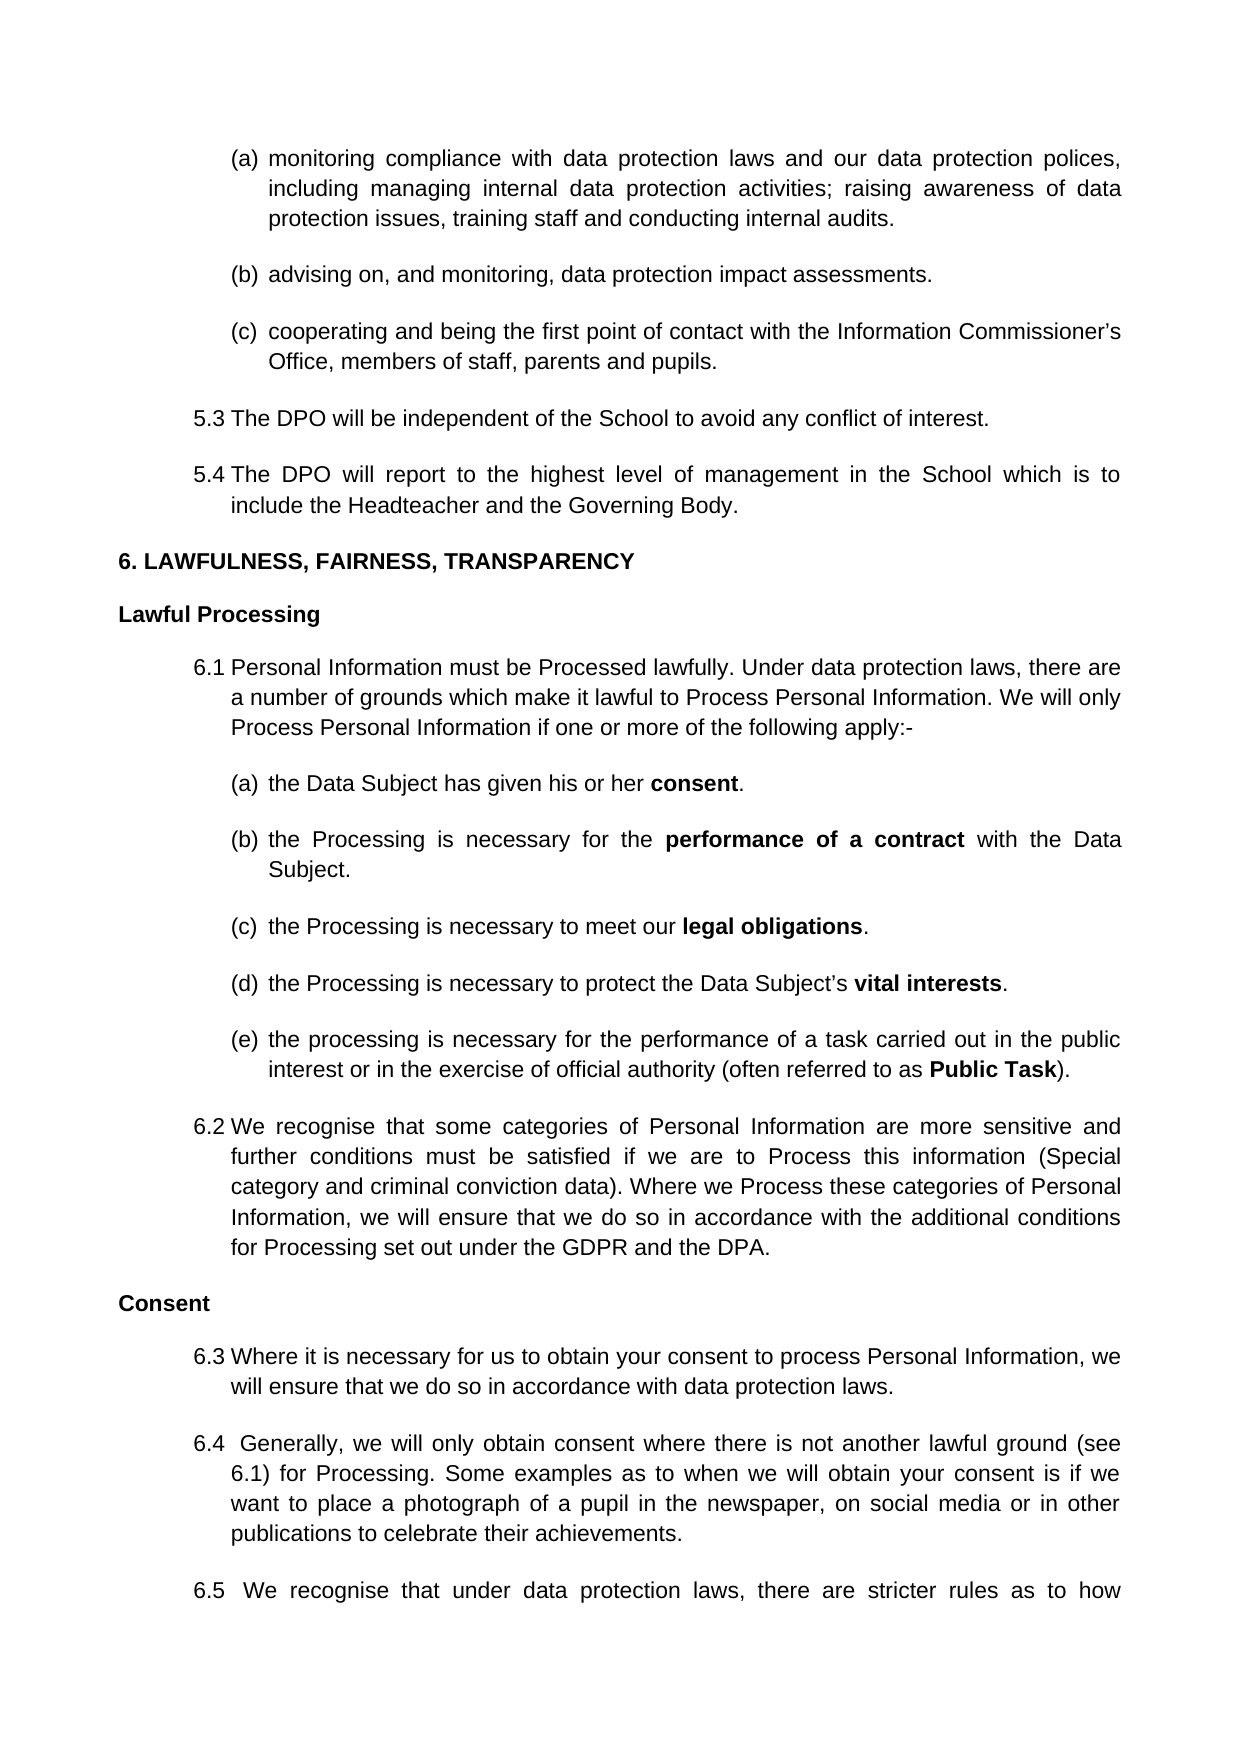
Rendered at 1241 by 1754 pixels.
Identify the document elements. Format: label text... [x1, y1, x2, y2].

list The DPO will be independent of the School to avoid any conflict of interest. [193, 405, 1122, 431]
list Personal Information must be Processed lawfully. Under data protection laws, there are a number of grounds which make it lawful to Process Personal Information. We will only Process Personal Information if one or more of the following apply:- [193, 653, 1122, 740]
text Consent [118, 1290, 1122, 1317]
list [193, 1577, 1122, 1603]
list cooperating and being the first point of contact with the Information Commissioner’s Office, members of staff, parents and pupils. [231, 318, 1122, 374]
list the Data Subject has given his or her consent. [231, 769, 1122, 796]
list the Processing is necessary to protect the Data Subject’s vital interests. [231, 969, 1122, 996]
text Lawful Processing [118, 601, 1122, 627]
list advising on, and monitoring, data protection impact assessments. [231, 261, 1122, 288]
list Where it is necessary for us to obtain your consent to process Personal Information, we will ensure that we do so in accordance with data protection laws. [193, 1343, 1122, 1399]
list We recognise that some categories of Personal Information are more sensitive and further conditions must be satisfied if we are to Process this information (Special category and criminal conviction data). Where we Process these categories of Personal Information, we will ensure that we do so in accordance with the additional conditions for Processing set out under the GDPR and the DPA. [193, 1113, 1122, 1260]
list Generally, we will only obtain consent where there is not another lawful ground (see 6.1) for Processing. Some examples as to when we will obtain your consent is if we want to place a photograph of a pupil in the newspaper, on social media or in other publications to celebrate their achievements. [193, 1430, 1122, 1547]
list the Processing is necessary for the performance of a contract with the Data Subject. [231, 826, 1122, 883]
list the processing is necessary for the performance of a task carried out in the public interest or in the exercise of official authority (often referred to as Public Task). [231, 1026, 1122, 1083]
list monitoring compliance with data protection laws and our data protection polices, including managing internal data protection activities; raising awareness of data protection issues, training staff and conducting internal audits. [231, 144, 1122, 231]
text 6. LAWFULNESS, FAIRNESS, TRANSPARENCY [118, 548, 1122, 574]
list The DPO will report to the highest level of management in the School which is to include the Headteacher and the Governing Body. [193, 461, 1122, 518]
list the Processing is necessary to meet our legal obligations. [231, 913, 1122, 939]
